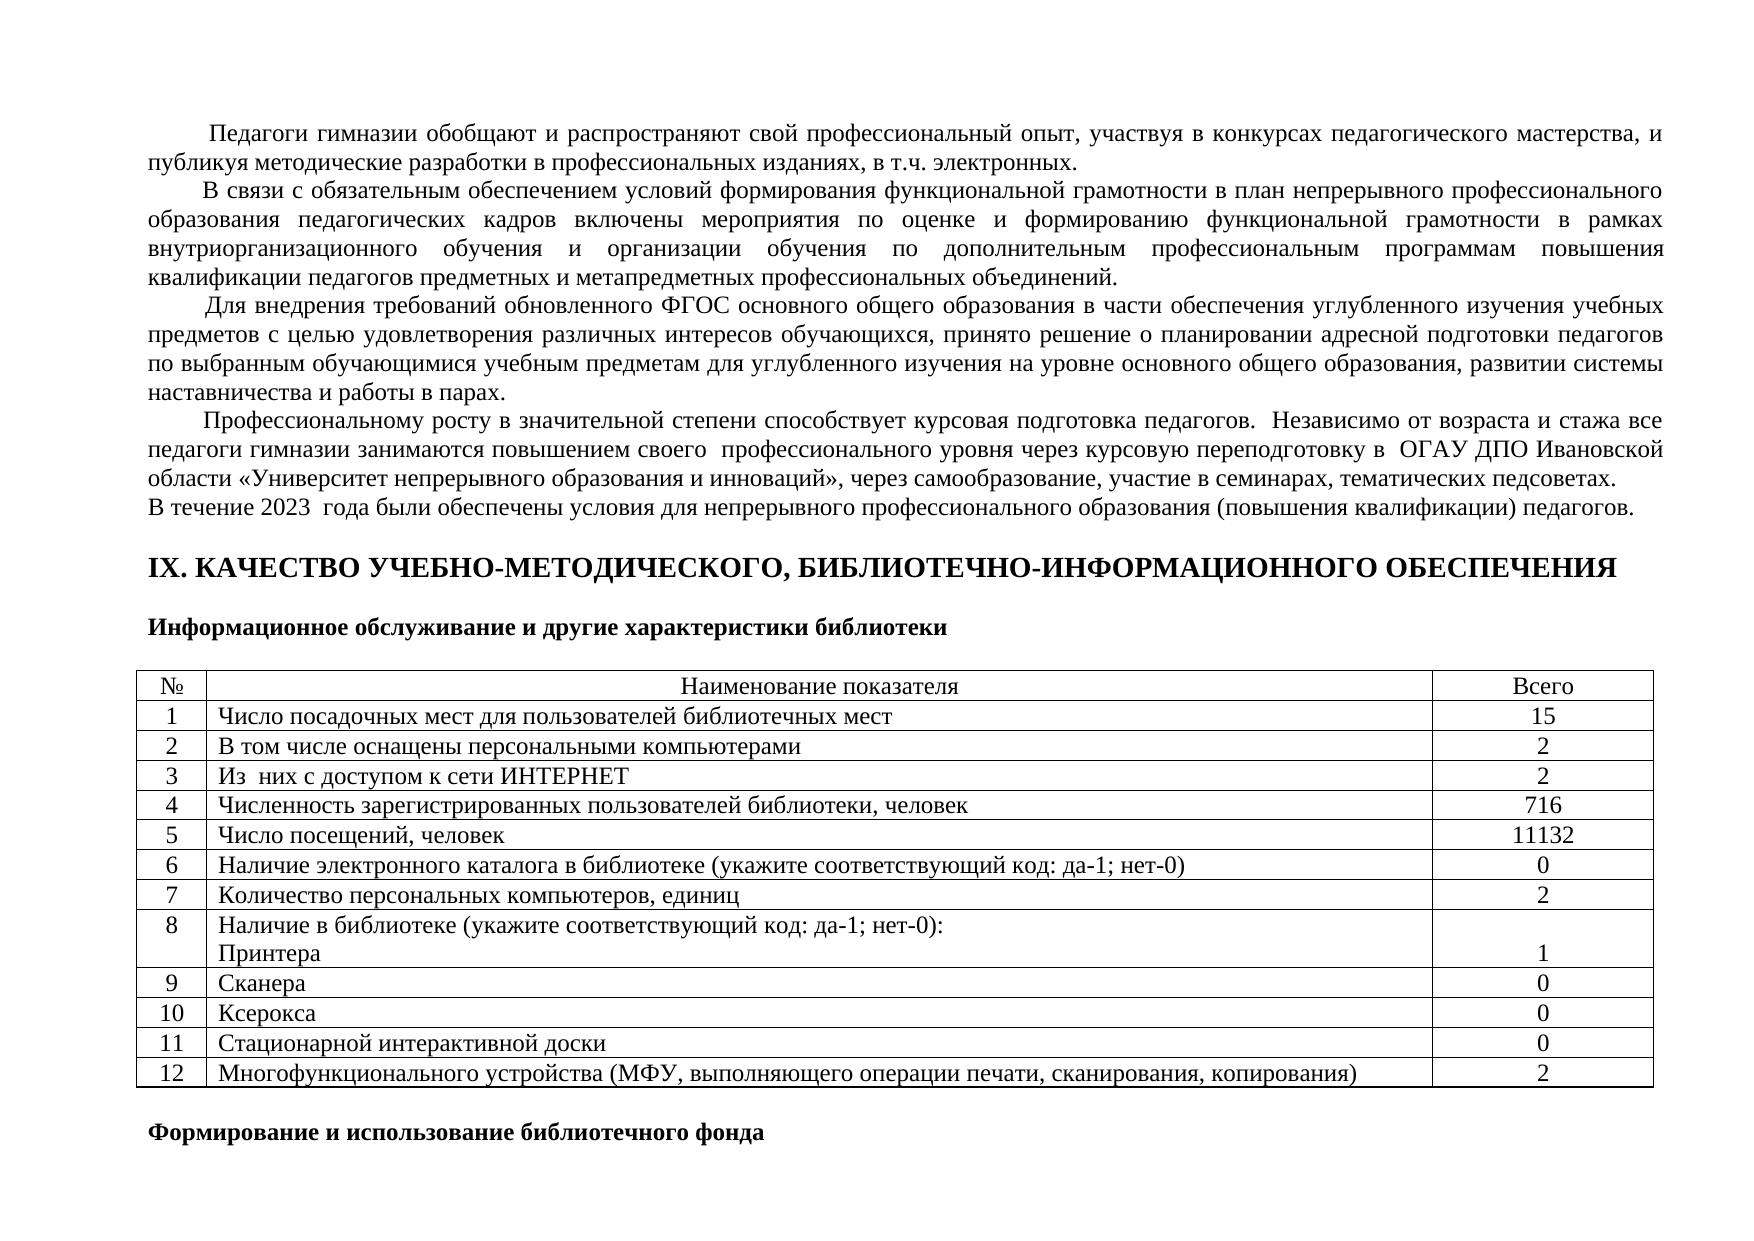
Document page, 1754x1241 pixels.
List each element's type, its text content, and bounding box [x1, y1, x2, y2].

table_cell 8 [137, 910, 206, 967]
table_cell Стационарной интерактивной доски [207, 1028, 1432, 1057]
table_cell 0 [1433, 998, 1653, 1027]
table_cell 10 [137, 998, 206, 1027]
table_cell В том числе оснащены персональными компьютерами [207, 731, 1432, 760]
table_cell 0 [1433, 968, 1653, 997]
table_cell 4 [137, 791, 206, 819]
table_cell 716 [1433, 791, 1653, 819]
table_cell 6 [137, 850, 206, 879]
table_cell Количество персональных компьютеров, единиц [207, 880, 1432, 909]
table_cell 12 [137, 1058, 206, 1086]
table_header Наименование показателя [207, 671, 1432, 700]
table_cell 5 [137, 820, 206, 849]
table_cell Из них с доступом к сети ИНТЕРНЕТ [207, 761, 1432, 789]
text В течение 2023 года были обеспечены условия для непрерывного профессионального образования (повышения квалификации) педагогов. [148, 492, 1665, 521]
table_header № [137, 671, 206, 700]
table_cell 3 [137, 761, 206, 789]
table_cell Многофункционального устройства (МФУ, выполняющего операции печати, сканирования, копирования) [207, 1058, 1432, 1086]
table_cell 0 [1433, 850, 1653, 879]
table_cell 2 [1433, 761, 1653, 789]
table_cell 2 [1433, 1058, 1653, 1086]
table_cell Число посещений, человек [207, 820, 1432, 849]
table_cell 1 [137, 701, 206, 730]
table_cell 11 [137, 1028, 206, 1057]
table_cell 7 [137, 880, 206, 909]
text Профессиональному росту в значительной степени способствует курсовая подготовка педагогов. Независимо от возраста и стажа все педагоги гимназии занимаются повышением своего профессионального уровня через курсовую переподготовку в ОГАУ ДПО Ивановской области «Университет непрерывного образования и инноваций», через самообразование, участие в семинарах, тематических педсоветах. [148, 406, 1665, 492]
table_cell 9 [137, 968, 206, 997]
table_cell 2 [1433, 731, 1653, 760]
text Формирование и использование библиотечного фонда [148, 1117, 1665, 1145]
table_cell 2 [137, 731, 206, 760]
table_cell Численность зарегистрированных пользователей библиотеки, человек [207, 791, 1432, 819]
table_cell Наличие в библиотеке (укажите соответствующий код: да-1; нет-0): Принтера [207, 910, 1432, 967]
text В связи с обязательным обеспечением условий формирования функциональной грамотности в план непрерывного профессионального образования педагогических кадров включены мероприятия по оценке и формированию функциональной грамотности в рамках внутриорганизационного обучения и организации обучения по дополнительным профессиональным программам повышения квалификации педагогов предметных и метапредметных профессиональных объединений. [148, 176, 1665, 291]
text IX. КАЧЕСТВО УЧЕБНО-МЕТОДИЧЕСКОГО, БИБЛИОТЕЧНО-ИНФОРМАЦИОННОГО ОБЕСПЕЧЕНИЯ [148, 550, 1665, 583]
table_cell Число посадочных мест для пользователей библиотечных мест [207, 701, 1432, 730]
text Для внедрения требований обновленного ФГОС основного общего образования в части обеспечения углубленного изучения учебных предметов с целью удовлетворения различных интересов обучающихся, принято решение о планировании адресной подготовки педагогов по выбранным обучающимися учебным предметам для углубленного изучения на уровне основного общего образования, развитии системы наставничества и работы в парах. [148, 291, 1665, 406]
table_cell Наличие электронного каталога в библиотеке (укажите соответствующий код: да-1; нет-0) [207, 850, 1432, 879]
table_cell 2 [1433, 880, 1653, 909]
text Информационное обслуживание и другие характеристики библиотеки [148, 612, 1665, 641]
text Педагоги гимназии обобщают и распространяют свой профессиональный опыт, участвуя в конкурсах педагогического мастерства, и публикуя методические разработки в профессиональных изданиях, в т.ч. электронных. [148, 118, 1665, 176]
table_cell 0 [1433, 1028, 1653, 1057]
table_cell 11132 [1433, 820, 1653, 849]
table_cell 15 [1433, 701, 1653, 730]
table_cell 1 [1433, 910, 1653, 967]
table_header Всего [1433, 671, 1653, 700]
table_cell Сканера [207, 968, 1432, 997]
table_cell Ксерокса [207, 998, 1432, 1027]
